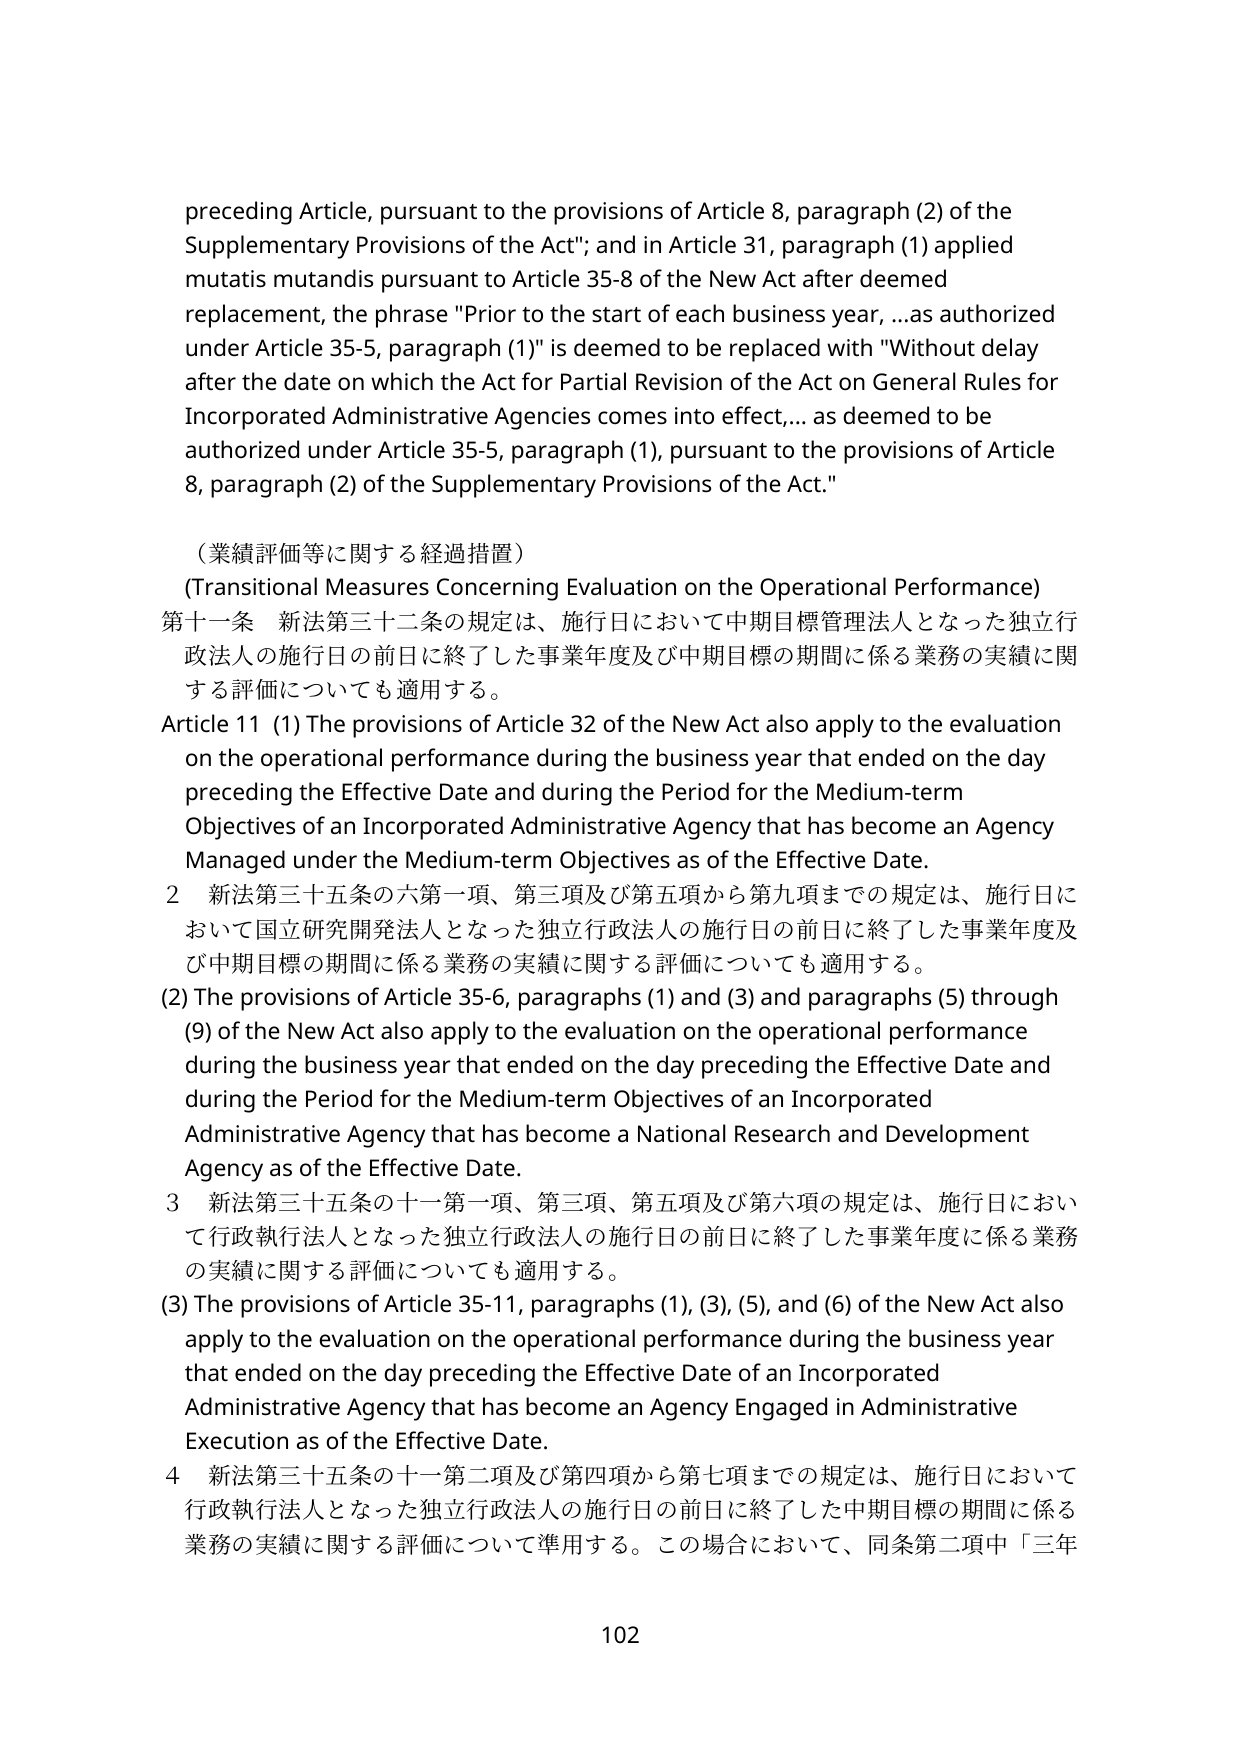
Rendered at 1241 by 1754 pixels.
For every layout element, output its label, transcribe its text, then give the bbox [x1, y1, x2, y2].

text ３ 新法第三十五条の十一第一項、第三項、第五項及び第六項の規定は、施行日において行政執行法人となった独立行政法人の施行日の前日に終了した事業年度に係る業務の実績に関する評価についても適用する。 [161, 1184, 1079, 1287]
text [161, 194, 1079, 501]
text (3) The provisions of Article 35-11, paragraphs (1), (3), (5), and (6) of the New Act also apply to the evaluation on the operational performance during the business year that ended on the day preceding the Effective Date of an Incorporated Administrative Agency that has become an Agency Engaged in Administrative Execution as of the Effective Date. [161, 1287, 1079, 1458]
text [161, 1458, 1079, 1560]
text Article 11 (1) The provisions of Article 32 of the New Act also apply to the evaluation on the operational performance during the business year that ended on the day preceding the Effective Date and during the Period for the Medium-term Objectives of an Incorporated Administrative Agency that has become an Agency Managed under the Medium-term Objectives as of the Effective Date. [161, 706, 1079, 877]
text (Transitional Measures Concerning Evaluation on the Operational Performance) [184, 569, 1079, 604]
text 第十一条 新法第三十二条の規定は、施行日において中期目標管理法人となった独立行政法人の施行日の前日に終了した事業年度及び中期目標の期間に係る業務の実績に関する評価についても適用する。 [161, 604, 1079, 706]
text (2) The provisions of Article 35-6, paragraphs (1) and (3) and paragraphs (5) through (9) of the New Act also apply to the evaluation on the operational performance during the business year that ended on the day preceding the Effective Date and during the Period for the Medium-term Objectives of an Incorporated Administrative Agency that has become a National Research and Development Agency as of the Effective Date. [161, 979, 1079, 1184]
text （業績評価等に関する経過措置） [184, 535, 1079, 569]
text ２ 新法第三十五条の六第一項、第三項及び第五項から第九項までの規定は、施行日において国立研究開発法人となった独立行政法人の施行日の前日に終了した事業年度及び中期目標の期間に係る業務の実績に関する評価についても適用する。 [161, 877, 1079, 979]
